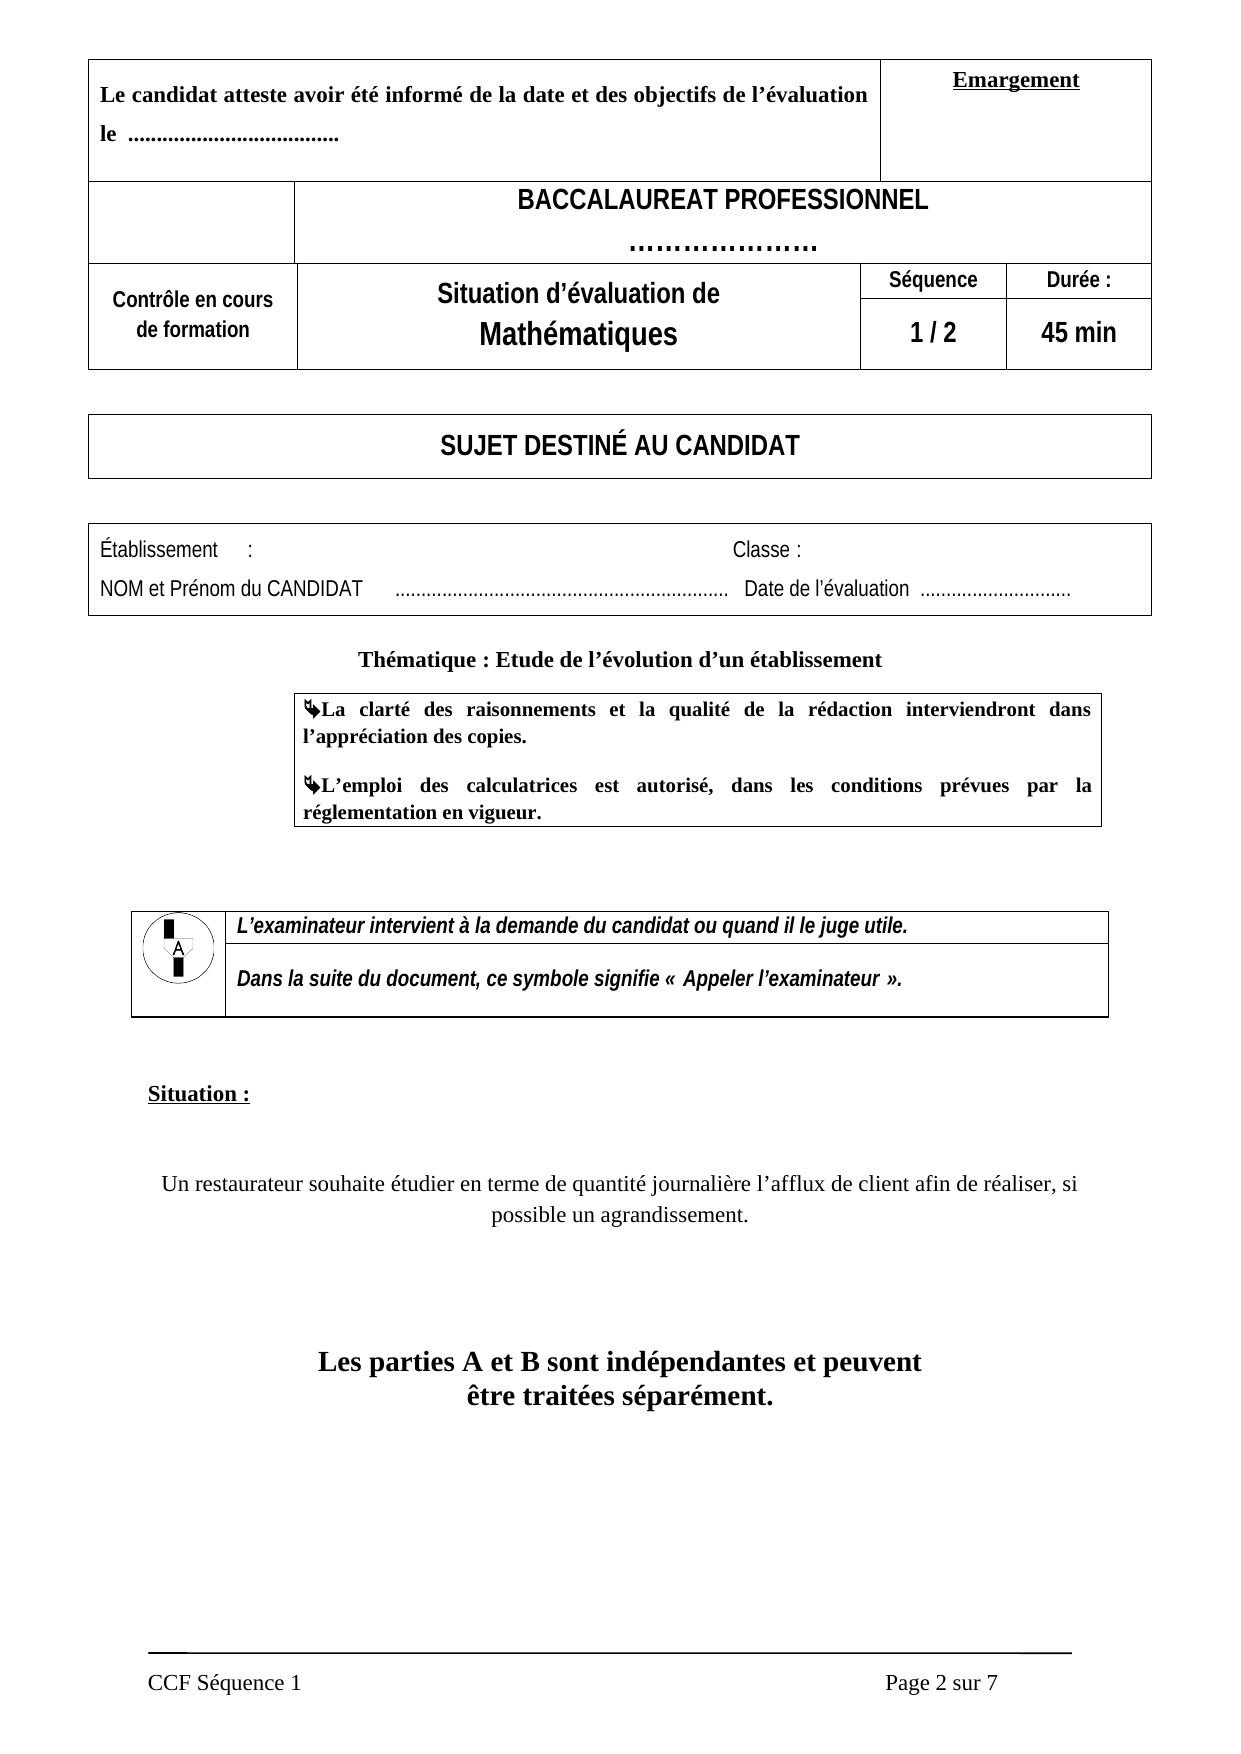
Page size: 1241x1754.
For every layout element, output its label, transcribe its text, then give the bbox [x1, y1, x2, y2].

table_cell 1 / 2 [861, 299, 1006, 369]
text Thématique : Etude de l’évolution d’un établissement [148, 646, 1093, 672]
table_cell Contrôle en cours de formation [89, 264, 297, 369]
subtitle La clarté des raisonnements et la qualité de la rédaction interviendront dans l’appréciation des copies. [295, 694, 1101, 748]
table_cell 45 min [1007, 299, 1151, 369]
table_header sujet destinÉ au candidat [89, 415, 1151, 477]
table_header [132, 912, 225, 1016]
table_header Emargement [881, 60, 1151, 181]
table_cell Dans la suite du document, ce symbole signifie « Appeler l’examinateur ». [226, 944, 1108, 1016]
table_cell Situation d’évaluation de Mathématiques [298, 264, 860, 369]
table_header Établissement : Classe : NOM et Prénom du CANDIDAT ................................................................ Date de l’évaluation ............................. [89, 524, 1151, 615]
table_cell Durée : [1007, 264, 1151, 298]
table_cell Séquence [861, 264, 1006, 298]
text Les parties A et B sont indépendantes et peuvent [148, 1344, 1093, 1378]
subtitle L’emploi des calculatrices est autorisé, dans les conditions prévues par la réglementation en vigueur. [295, 769, 1101, 826]
table_cell [89, 182, 294, 262]
text Situation : [148, 1080, 1093, 1106]
table_cell BACCALAUREAT PROFESSIONNEL ………………… [295, 182, 1151, 262]
table_header Le candidat atteste avoir été informé de la date et des objectifs de l’évaluation le ..................................... [89, 60, 880, 181]
table_header L’examinateur intervient à la demande du candidat ou quand il le juge utile. [226, 912, 1108, 942]
text Un restaurateur souhaite étudier en terme de quantité journalière l’afflux de client afin de réaliser, si possible un agrandissement. [148, 1170, 1093, 1227]
text être traitées séparément. [148, 1378, 1093, 1411]
